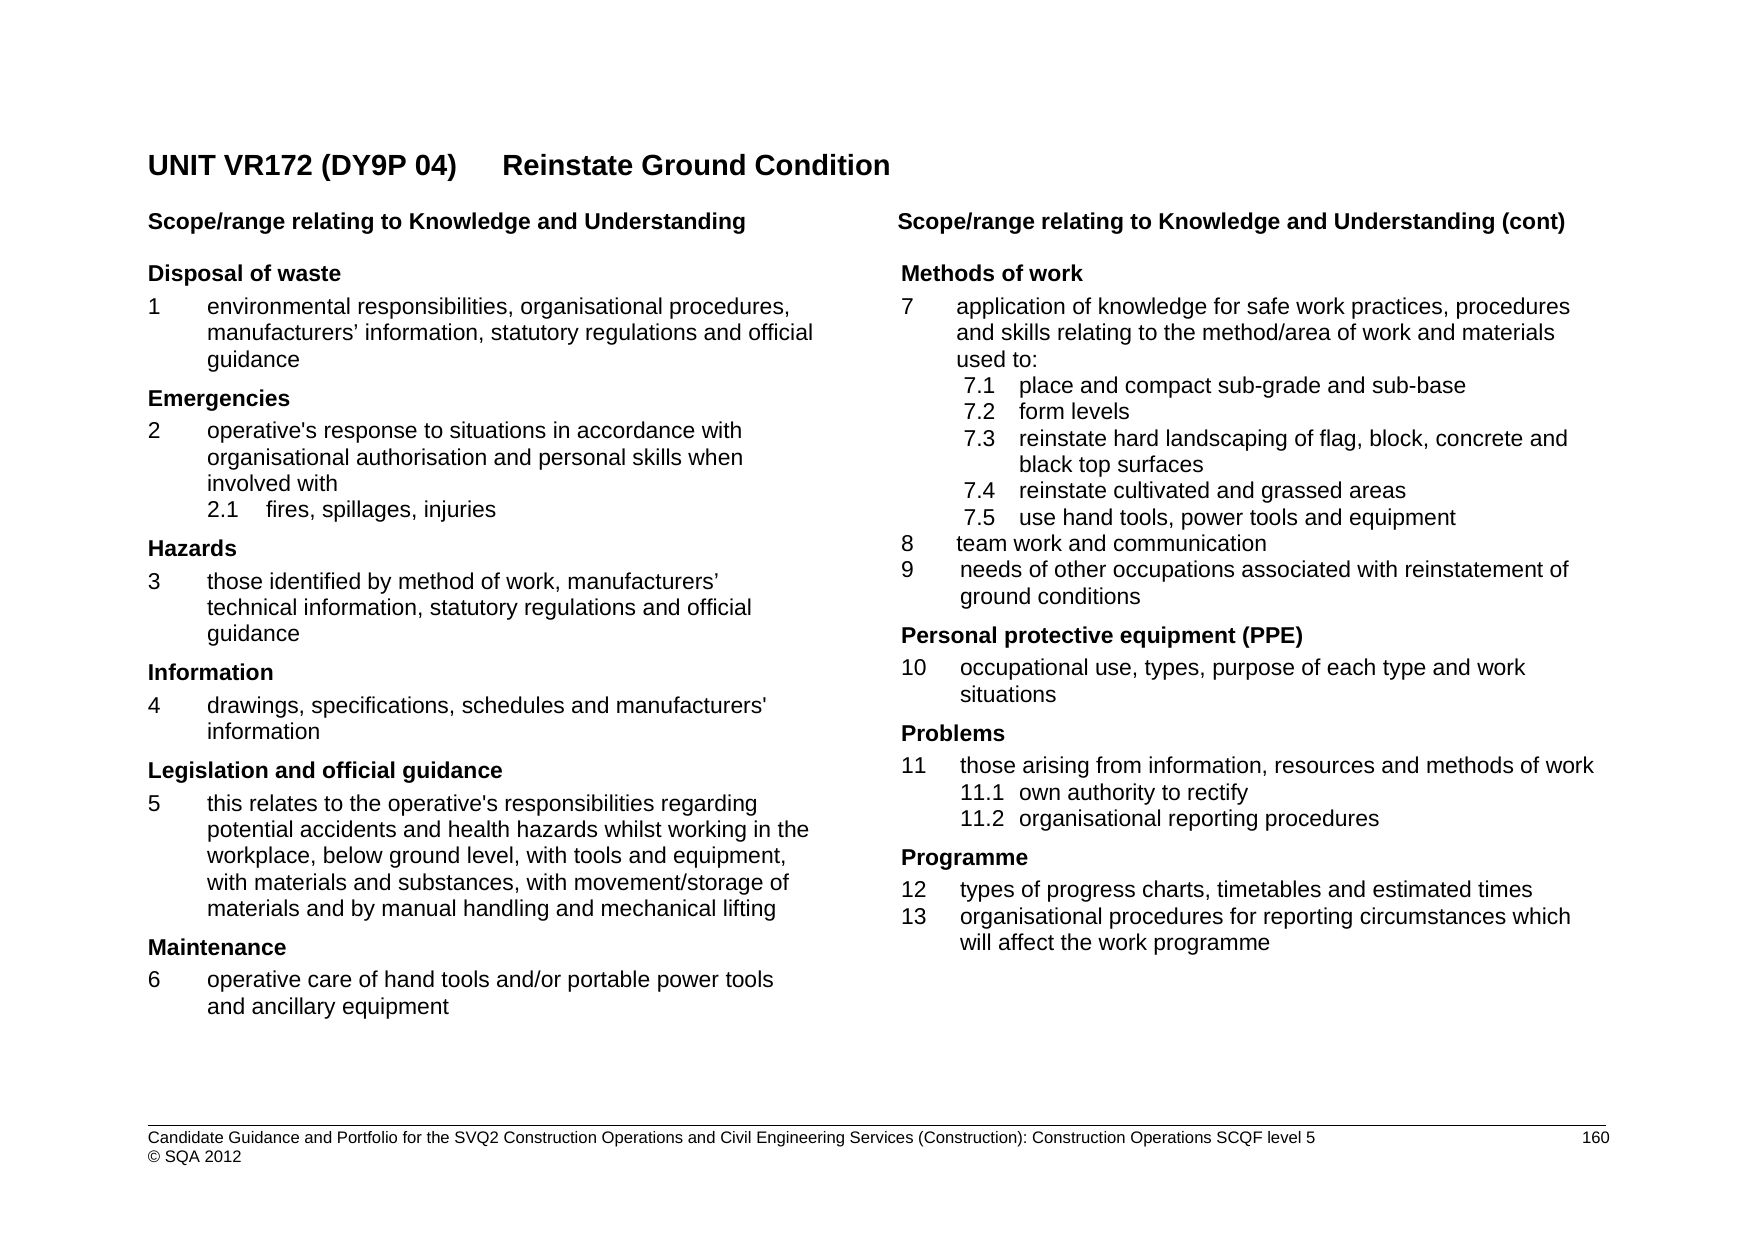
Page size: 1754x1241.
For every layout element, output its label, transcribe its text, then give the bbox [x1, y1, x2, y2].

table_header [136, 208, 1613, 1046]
text UNIT VR172 (DY9P 04) Reinstate Ground Condition [148, 148, 1606, 181]
